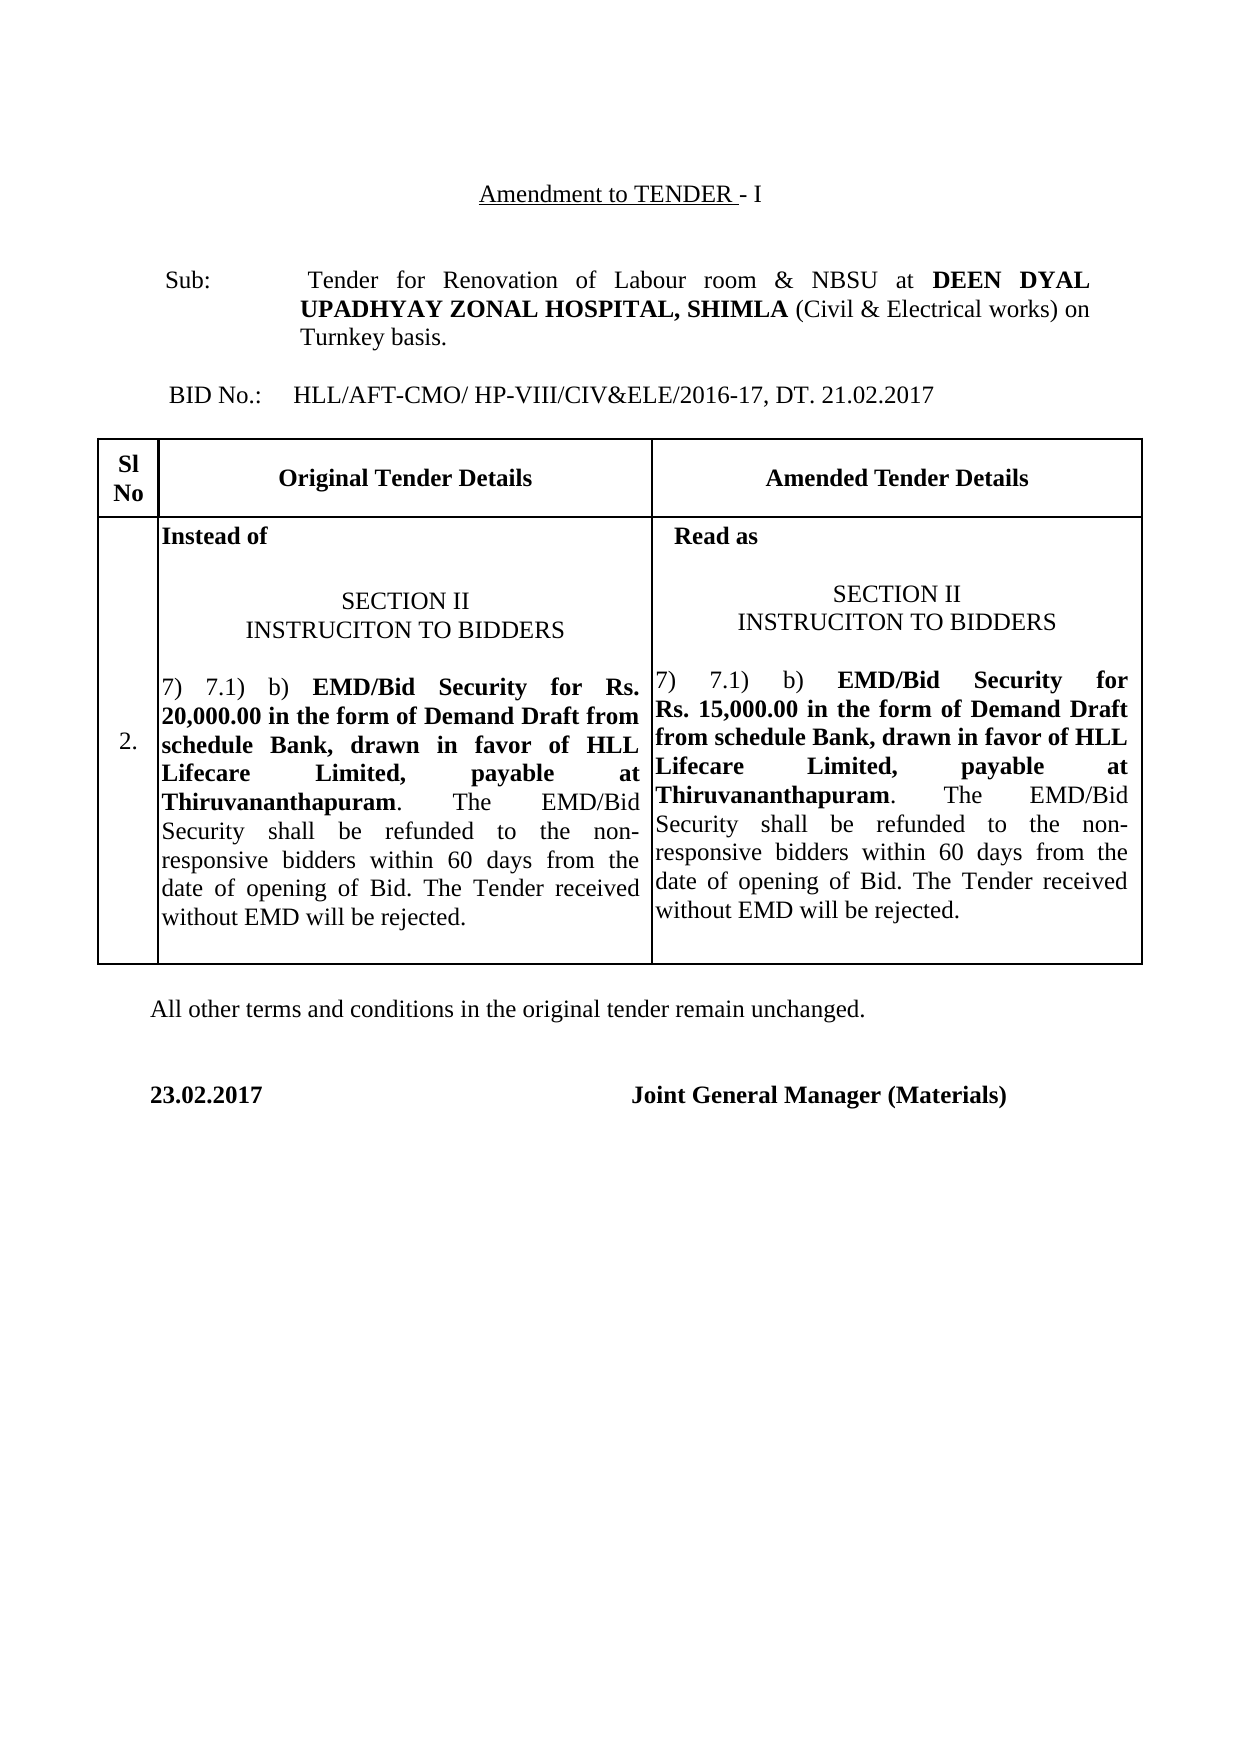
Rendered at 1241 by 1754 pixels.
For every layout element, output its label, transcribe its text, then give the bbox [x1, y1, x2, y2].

text Amendment to TENDER - I [150, 179, 1090, 207]
text 23.02.2017 Joint General Manager (Materials) [150, 1080, 1090, 1109]
text BID No.: HLL/AFT-CMO/ HP-VIII/CIV&ELE/2016-17, DT. 21.02.2017 [150, 380, 1090, 409]
table_cell Instead of SECTION II INSTRUCITON TO BIDDERS 7) 7.1) b) EMD/Bid Security for Rs. 20,000.00 in the form of Demand Draft from schedule Bank, drawn in favor of HLL Lifecare Limited, payable at Thiruvananthapuram. The EMD/Bid Security shall be refunded to the non-responsive bidders within 60 days from the date of opening of Bid. The Tender received without EMD will be rejected. [159, 518, 651, 963]
table_cell 2. [99, 518, 157, 963]
table_header Amended Tender Details [653, 440, 1141, 516]
text Sub: Tender for Renovation of Labour room & NBSU at DEEN DYAL UPADHYAY ZONAL HOSPITAL, SHIMLA (Civil & Electrical works) on Turnkey basis. [165, 265, 1090, 351]
table_cell Read as SECTION II INSTRUCITON TO BIDDERS 7) 7.1) b) EMD/Bid Security for Rs. 15,000.00 in the form of Demand Draft from schedule Bank, drawn in favor of HLL Lifecare Limited, payable at Thiruvananthapuram. The EMD/Bid Security shall be refunded to the non-responsive bidders within 60 days from the date of opening of Bid. The Tender received without EMD will be rejected. [653, 518, 1141, 963]
table_header Original Tender Details [160, 440, 651, 516]
text All other terms and conditions in the original tender remain unchanged. [150, 994, 1090, 1022]
table_header Sl No [99, 440, 157, 516]
